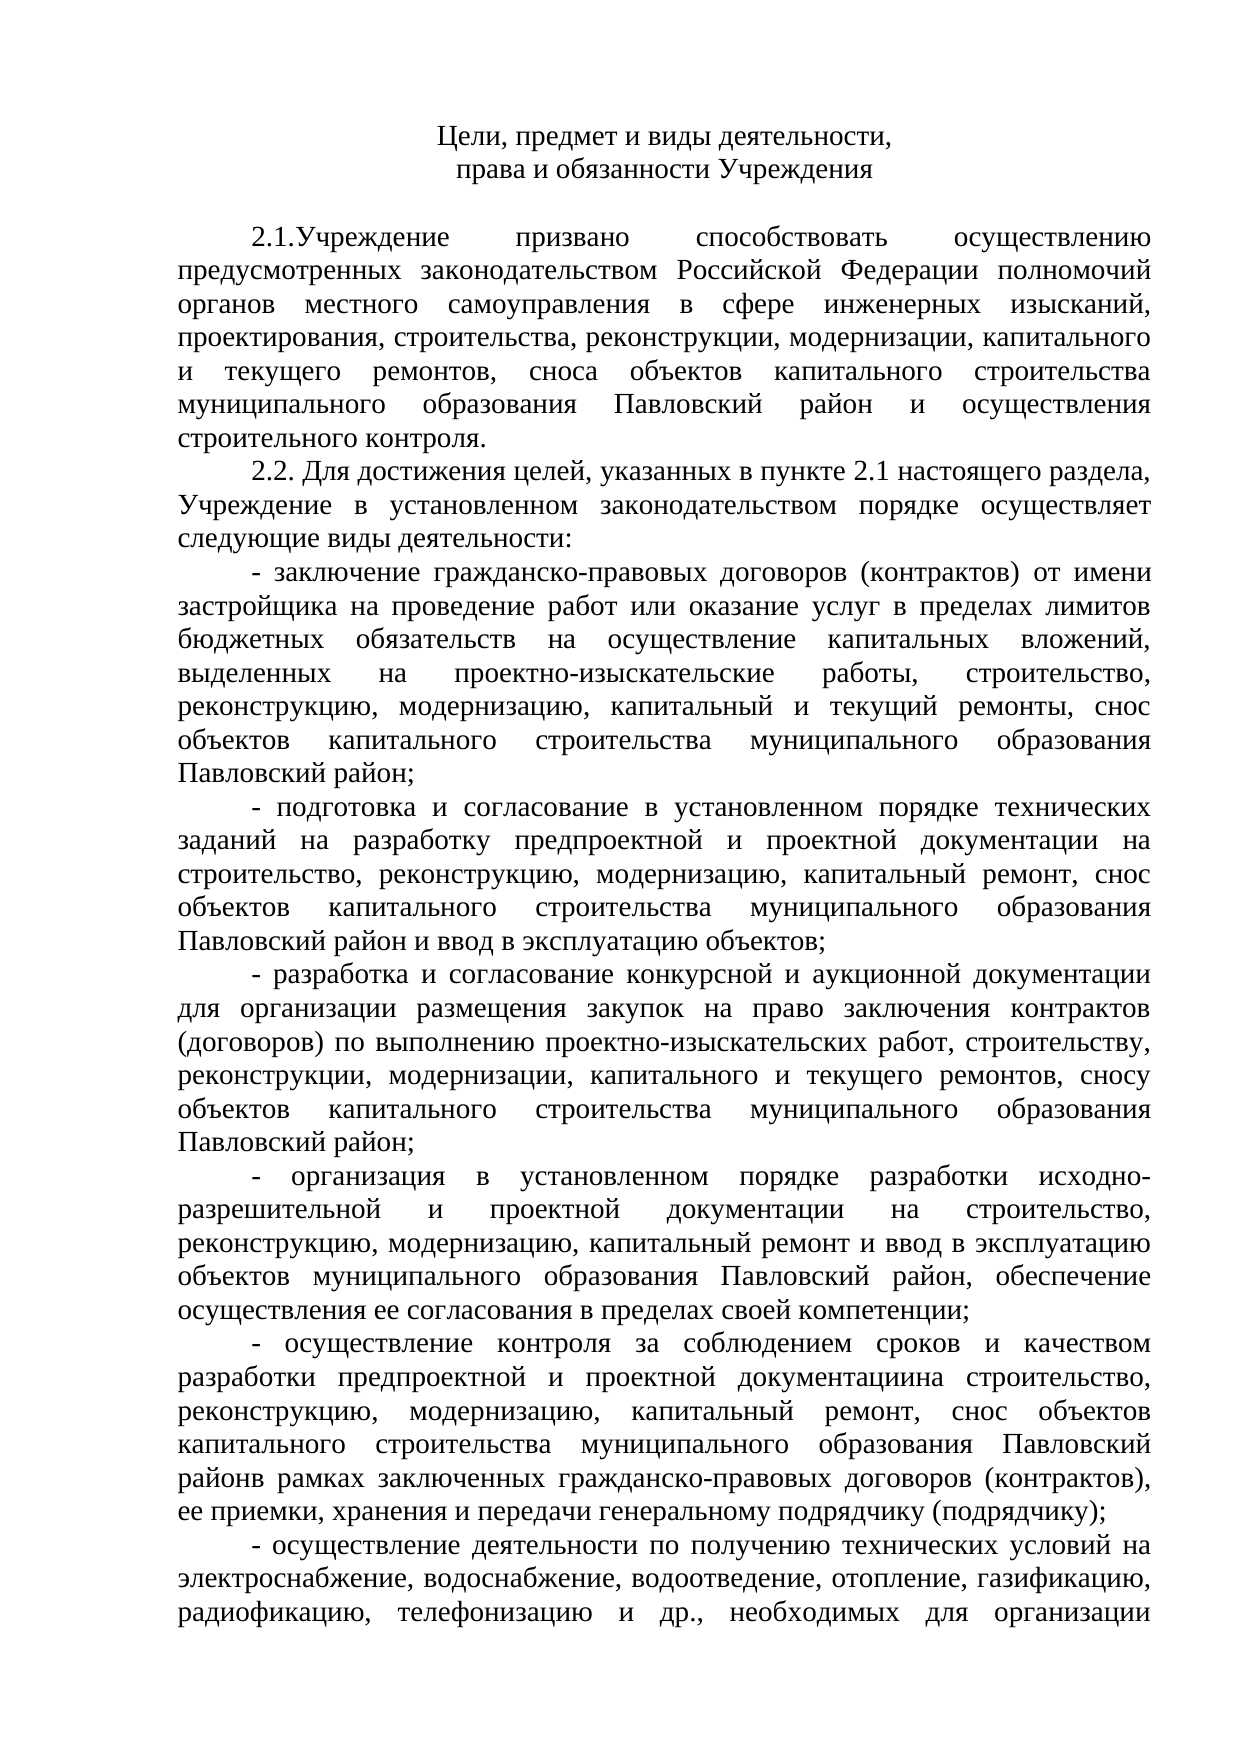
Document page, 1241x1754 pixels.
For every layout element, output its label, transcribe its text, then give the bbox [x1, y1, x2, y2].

text - организация в установленном порядке разработки исходно-разрешительной и проектной документации на строительство, реконструкцию, модернизацию, капитальный ремонт и ввод в эксплуатацию объектов муниципального образования Павловский район, обеспечение осуществления ее согласования в пределах своей компетенции; [177, 1158, 1152, 1326]
text 2.1.Учреждение призвано способствовать осуществлению предусмотренных законодательством Российской Федерации полномочий органов местного самоуправления в сфере инженерных изысканий, проектирования, строительства, реконструкции, модернизации, капитального и текущего ремонтов, сноса объектов капитального строительства муниципального образования Павловский район и осуществления строительного контроля. [177, 219, 1152, 453]
text Цели, предмет и виды деятельности, [177, 118, 1152, 152]
text - заключение гражданско-правовых договоров (контрактов) от имени застройщика на проведение работ или оказание услуг в пределах лимитов бюджетных обязательств на осуществление капитальных вложений, выделенных на проектно-изыскательские работы, строительство, реконструкцию, модернизацию, капитальный и текущий ремонты, снос объектов капитального строительства муниципального образования Павловский район; [177, 554, 1152, 789]
text - подготовка и согласование в установленном порядке технических заданий на разработку предпроектной и проектной документации на строительство, реконструкцию, модернизацию, капитальный ремонт, снос объектов капитального строительства муниципального образования Павловский район и ввод в эксплуатацию объектов; [177, 789, 1152, 957]
text - разработка и согласование конкурсной и аукционной документации для организации размещения закупок на право заключения контрактов (договоров) по выполнению проектно-изыскательских работ, строительству, реконструкции, модернизации, капитального и текущего ремонтов, сносу объектов капитального строительства муниципального образования Павловский район; [177, 957, 1152, 1158]
text 2.2. Для достижения целей, указанных в пункте 2.1 настоящего раздела, Учреждение в установленном законодательством порядке осуществляет следующие виды деятельности: [177, 453, 1152, 554]
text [177, 1527, 1152, 1627]
text - осуществление контроля за соблюдением сроков и качеством разработки предпроектной и проектной документациина строительство, реконструкцию, модернизацию, капитальный ремонт, снос объектов капитального строительства муниципального образования Павловский районв рамках заключенных гражданско-правовых договоров (контрактов), ее приемки, хранения и передачи генеральному подрядчику (подрядчику); [177, 1326, 1152, 1527]
text права и обязанности Учреждения [177, 152, 1152, 185]
